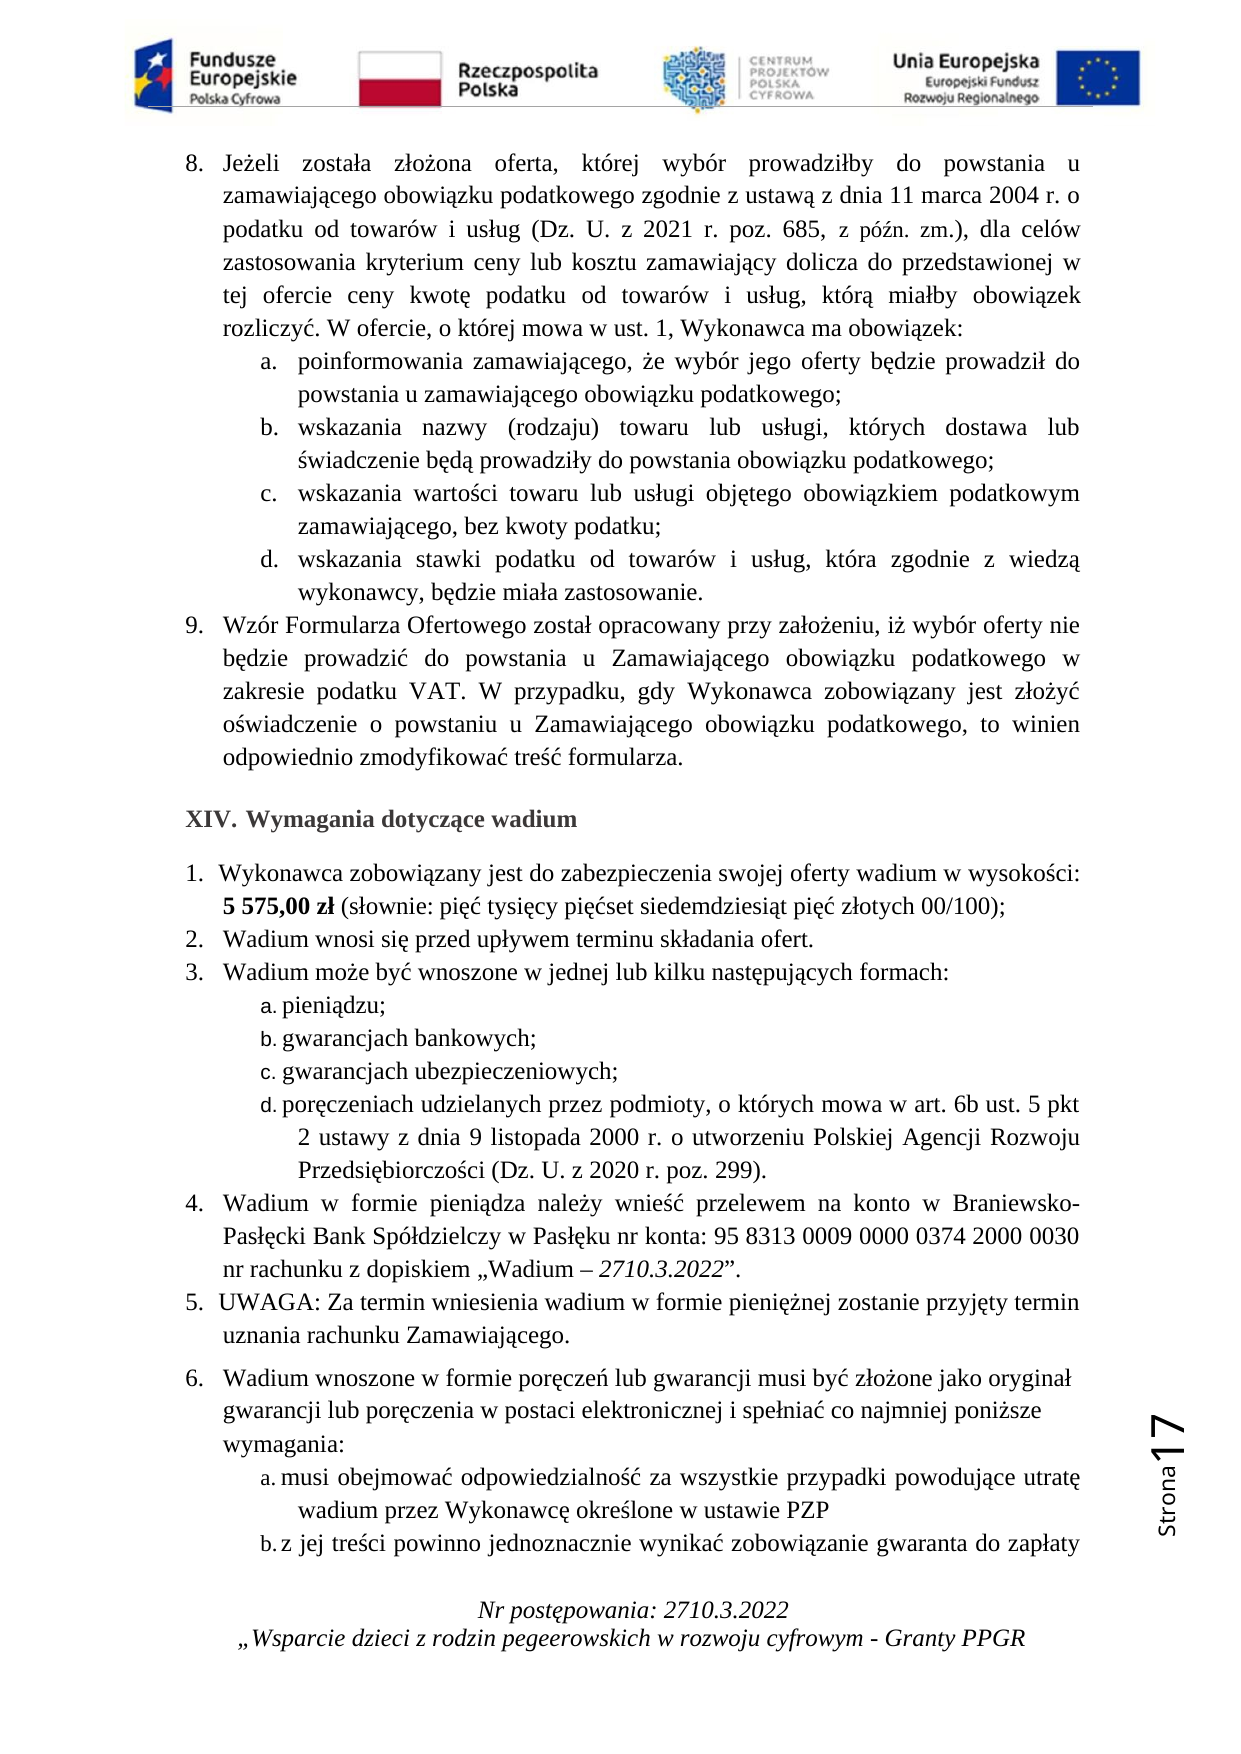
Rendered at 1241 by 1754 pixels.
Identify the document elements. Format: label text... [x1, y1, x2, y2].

list UWAGA: Za termin wniesienia wadium w formie pieniężnej zostanie przyjęty termin uznania rachunku Zamawiającego. [185, 1287, 1080, 1349]
list gwarancjach bankowych; [260, 1023, 1093, 1052]
list Wykonawca zobowiązany jest do zabezpieczenia swojej oferty wadium w wysokości: 5 575,00 zł (słownie: pięć tysięcy pięćset siedemdziesiąt pięć złotych 00/100); [185, 858, 1081, 919]
list Wadium wnoszone w formie poręczeń lub gwarancji musi być złożone jako oryginał gwarancji lub poręczenia w postaci elektronicznej i spełniać co najmniej poniższe wymagania: [185, 1363, 1081, 1457]
list wskazania nazwy (rodzaju) towaru lub usługi, których dostawa lub świadczenie będą prowadziły do powstania obowiązku podatkowego; [260, 412, 1080, 474]
list pieniądzu; [260, 990, 1093, 1019]
list poinformowania zamawiającego, że wybór jego oferty będzie prowadził do powstania u zamawiającego obowiązku podatkowego; [260, 346, 1081, 408]
list Jeżeli została złożona oferta, której wybór prowadziłby do powstania u zamawiającego obowiązku podatkowego zgodnie z ustawą z dnia 11 marca 2004 r. o podatku od towarów i usług (Dz. U. z 2021 r. poz. 685, z późn. zm.), dla celów zastosowania kryterium ceny lub kosztu zamawiający dolicza do przedstawionej w tej ofercie ceny kwotę podatku od towarów i usług, którą miałby obowiązek rozliczyć. W ofercie, o której mowa w ust. 1, Wykonawca ma obowiązek: [185, 148, 1081, 341]
picture [124, 19, 1156, 126]
list Wymagania dotyczące wadium [185, 804, 1093, 833]
list musi obejmować odpowiedzialność za wszystkie przypadki powodujące utratę wadium przez Wykonawcę określone w ustawie PZP [260, 1462, 1081, 1523]
list poręczeniach udzielanych przez podmioty, o których mowa w art. 6b ust. 5 pkt 2 ustawy z dnia 9 listopada 2000 r. o utworzeniu Polskiej Agencji Rozwoju Przedsiębiorczości (Dz. U. z 2020 r. poz. 299). [260, 1089, 1080, 1184]
list gwarancjach ubezpieczeniowych; [260, 1056, 1093, 1085]
list wskazania stawki podatku od towarów i usług, która zgodnie z wiedzą wykonawcy, będzie miała zastosowanie. [260, 544, 1081, 606]
list Wadium może być wnoszone w jednej lub kilku następujących formach: [185, 957, 1093, 986]
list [260, 1528, 1081, 1556]
list Wadium wnosi się przed upływem terminu składania ofert. [185, 924, 1093, 953]
list Wadium w formie pieniądza należy wnieść przelewem na konto w Braniewsko-Pasłęcki Bank Spółdzielczy w Pasłęku nr konta: 95 8313 0009 0000 0374 2000 0030 nr rachunku z dopiskiem „Wadium – 2710.3.2022”. [185, 1188, 1081, 1283]
list wskazania wartości towaru lub usługi objętego obowiązkiem podatkowym zamawiającego, bez kwoty podatku; [260, 478, 1080, 540]
list Wzór Formularza Ofertowego został opracowany przy założeniu, iż wybór oferty nie będzie prowadzić do powstania u Zamawiającego obowiązku podatkowego w zakresie podatku VAT. W przypadku, gdy Wykonawca zobowiązany jest złożyć oświadczenie o powstaniu u Zamawiającego obowiązku podatkowego, to winien odpowiednio zmodyfikować treść formularza. [185, 610, 1081, 771]
